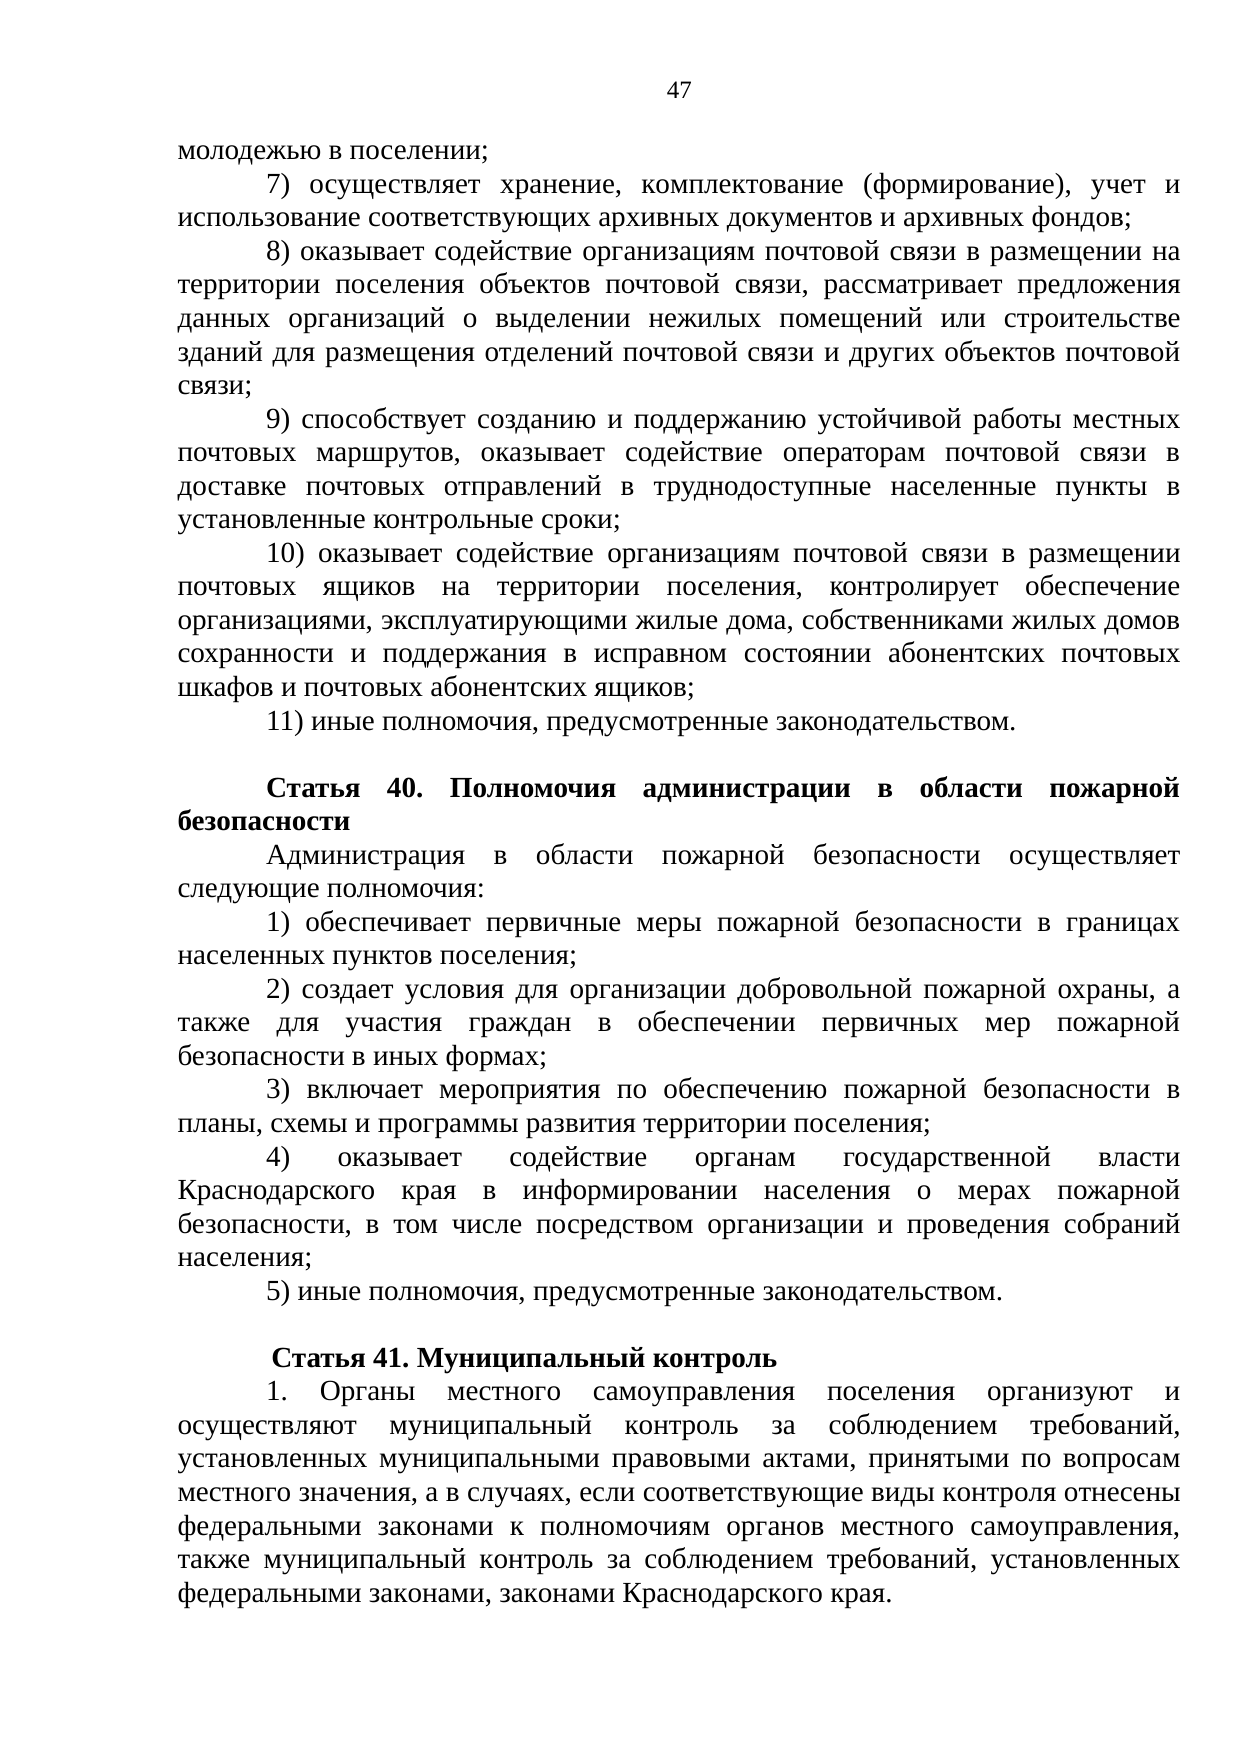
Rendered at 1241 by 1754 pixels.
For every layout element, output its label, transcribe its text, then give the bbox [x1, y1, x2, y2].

text 2) создает условия для организации добровольной пожарной охраны, а также для участия граждан в обеспечении первичных мер пожарной безопасности в иных формах; [177, 971, 1181, 1072]
text Администрация в области пожарной безопасности осуществляет следующие полномочия: [177, 837, 1181, 904]
text 8) оказывает содействие организациям почтовой связи в размещении на территории поселения объектов почтовой связи, рассматривает предложения данных организаций о выделении нежилых помещений или строительстве зданий для размещения отделений почтовой связи и других объектов почтовой связи; [177, 233, 1181, 401]
text 9) способствует созданию и поддержанию устойчивой работы местных почтовых маршрутов, оказывает содействие операторам почтовой связи в доставке почтовых отправлений в труднодоступные населенные пункты в установленные контрольные сроки; [177, 401, 1181, 535]
text 5) иные полномочия, предусмотренные законодательством. [177, 1273, 1181, 1306]
text 10) оказывает содействие организациям почтовой связи в размещении почтовых ящиков на территории поселения, контролирует обеспечение организациями, эксплуатирующими жилые дома, собственниками жилых домов сохранности и поддержания в исправном состоянии абонентских почтовых шкафов и почтовых абонентских ящиков; [177, 535, 1181, 703]
text 1) обеспечивает первичные меры пожарной безопасности в границах населенных пунктов поселения; [177, 904, 1181, 971]
text 4) оказывает содействие органам государственной власти Краснодарского края в информировании населения о мерах пожарной безопасности, в том числе посредством организации и проведения собраний населения; [177, 1139, 1181, 1273]
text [177, 132, 1181, 166]
text 7) осуществляет хранение, комплектование (формирование), учет и использование соответствующих архивных документов и архивных фондов; [177, 166, 1181, 233]
text 1. Органы местного самоуправления поселения организуют и осуществляют муниципальный контроль за соблюдением требований, установленных муниципальными правовыми актами, принятыми по вопросам местного значения, а в случаях, если соответствующие виды контроля отнесены федеральными законами к полномочиям органов местного самоуправления, также муниципальный контроль за соблюдением требований, установленных федеральными законами, законами Краснодарского края. [177, 1373, 1181, 1608]
text Статья 41. Муниципальный контроль [177, 1340, 1181, 1373]
title Статья 40. Полномочия администрации в области пожарной безопасности [177, 770, 1181, 837]
text 3) включает мероприятия по обеспечению пожарной безопасности в планы, схемы и программы развития территории поселения; [177, 1072, 1181, 1139]
text 11) иные полномочия, предусмотренные законодательством. [177, 703, 1181, 736]
